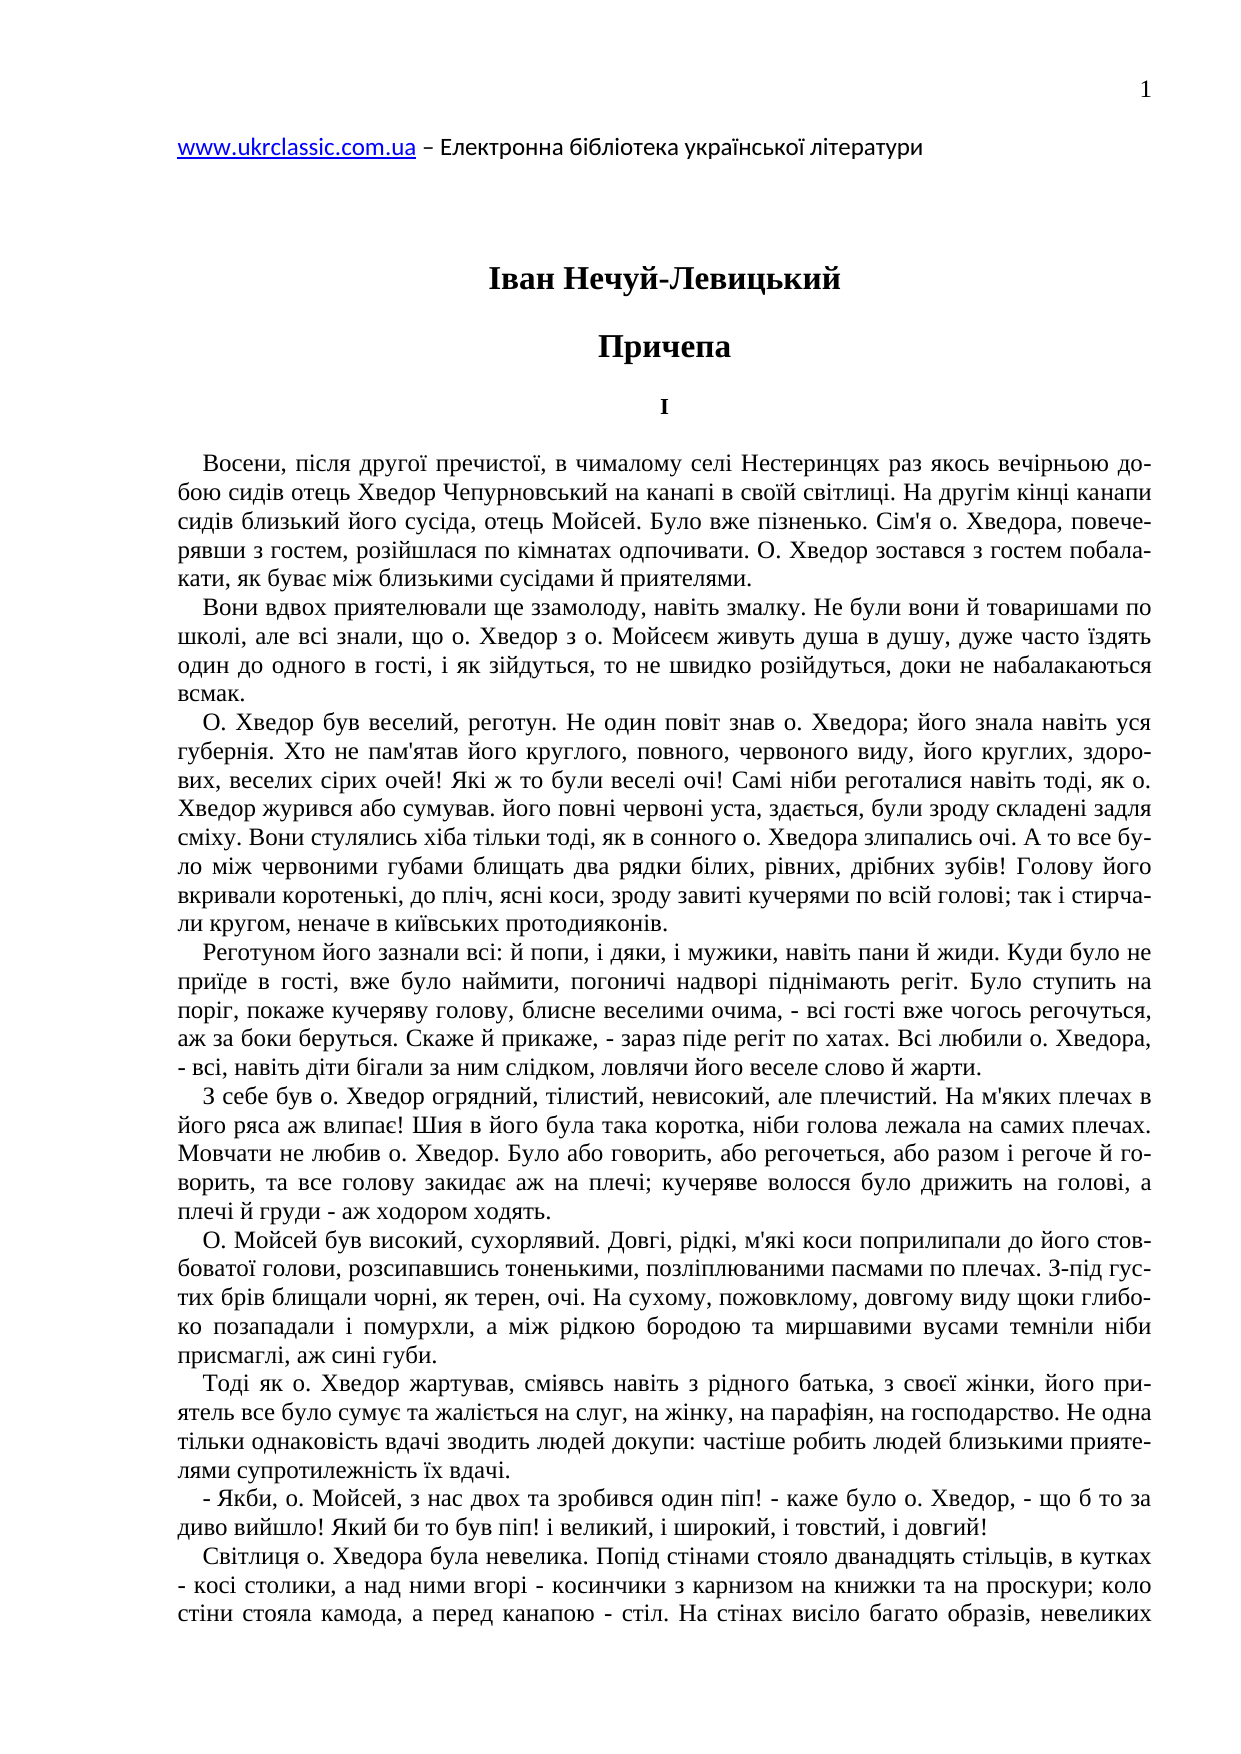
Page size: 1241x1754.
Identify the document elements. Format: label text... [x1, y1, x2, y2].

text О. Мойсей був високий, сухорлявий. Довгі, рідкі, м'які коси поприлипали до його стовбоватої голови, розсипавшись тоненькими, позліплюваними пасмами по плечах. З-під густих брів блищали чорні, як терен, очі. На сухому, пожовклому, довгому виду щоки глибоко позападали і помурхли, а між рідкою бородою та миршавими вусами темніли ніби присмаглі, аж сині губи. [177, 1225, 1152, 1368]
subtitle Іван Нечуй-Левицький [177, 258, 1152, 297]
text - Якби, о. Мойсей, з нас двох та зробився один піп! - каже було о. Хведор, - що б то за диво вийшло! Який би то був піп! і великий, і широкий, і товстий, і довгий! [177, 1483, 1152, 1541]
text Тоді як о. Хведор жартував, сміявсь навіть з рідного батька, з своєї жінки, його приятель все було сумує та жаліється на слуг, на жінку, на парафіян, на господарство. Не одна тільки однаковість вдачі зводить людей докупи: частіше робить людей близькими приятелями супротилежність їх вдачі. [177, 1368, 1152, 1483]
text I [177, 393, 1152, 420]
text Восени, після другої пречистої, в чималому селі Нестеринцях раз якось вечірньою добою сидів отець Хведор Чепурновський на канапі в своїй світлиці. На другім кінці канапи сидів близький його сусіда, отець Мойсей. Було вже пізненько. Сім'я о. Хведора, повечерявши з гостем, розійшлася по кімнатах одпочивати. О. Хведор зостався з гостем побалакати, як буває між близькими сусідами й приятелями. [177, 448, 1152, 592]
text Реготуном його зазнали всі: й попи, і дяки, і мужики, навіть пани й жиди. Куди було не приїде в гості, вже було наймити, погоничі надворі піднімають регіт. Було ступить на пoріг, покаже кучеряву голову, блисне веселими очима, - всі гості вже чогось регочуться, аж за боки беруться. Скаже й прикаже, - зараз піде регіт по хатах. Всі любили о. Хведора, - всі, навіть діти бігали за ним слідком, ловлячи його веселе слово й жарти. [177, 937, 1152, 1081]
text О. Хведор був веселий, реготун. Не один повіт знав о. Хведора; його знала навіть уся губернія. Хто не пам'ятав його круглого, повного, червоного виду, його круглих, здорових, веселих сірих очей! Які ж то були веселі очі! Самі ніби реготалися навіть тоді, як о. Хведор журився або сумував. його повні червоні уста, здається, були зроду складені задля сміху. Вони стулялись хіба тільки тоді, як в сонного о. Хведора злипались очі. А то все було між червоними губами блищать два рядки білих, рівних, дрібних зубів! Голову його вкривали коротенькі, до пліч, ясні коси, зроду завиті кучерями по всій голові; так і стирчали кругом, неначе в київських протодияконів. [177, 707, 1152, 937]
text Вони вдвох приятелювали ще ззамолоду, навіть змалку. Не були вони й товаришами по школі, але всі знали, що о. Хведор з о. Мойсеєм живуть душа в душу, дуже часто їздять один до одного в гості, і як зійдуться, то не швидко розійдуться, доки не набалакаються всмак. [177, 592, 1152, 707]
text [177, 1541, 1152, 1627]
text З себе був о. Хведор огрядний, тілистий, невисокий, але плечистий. На м'яких плечах в його ряса аж влипає! Шия в його була така коротка, ніби голова лежала на самих плечах. Мовчати не любив о. Хведор. Було або говорить, або регочеться, або разом і регоче й говорить, та все голову закидає аж на плечі; кучеряве волосся було дрижить на голові, а плечі й груди - аж ходором ходять. [177, 1081, 1152, 1225]
subtitle Причепа [177, 326, 1152, 364]
text www.ukrclassic.com.ua – Електронна бібліотека української літератури [177, 131, 1152, 162]
